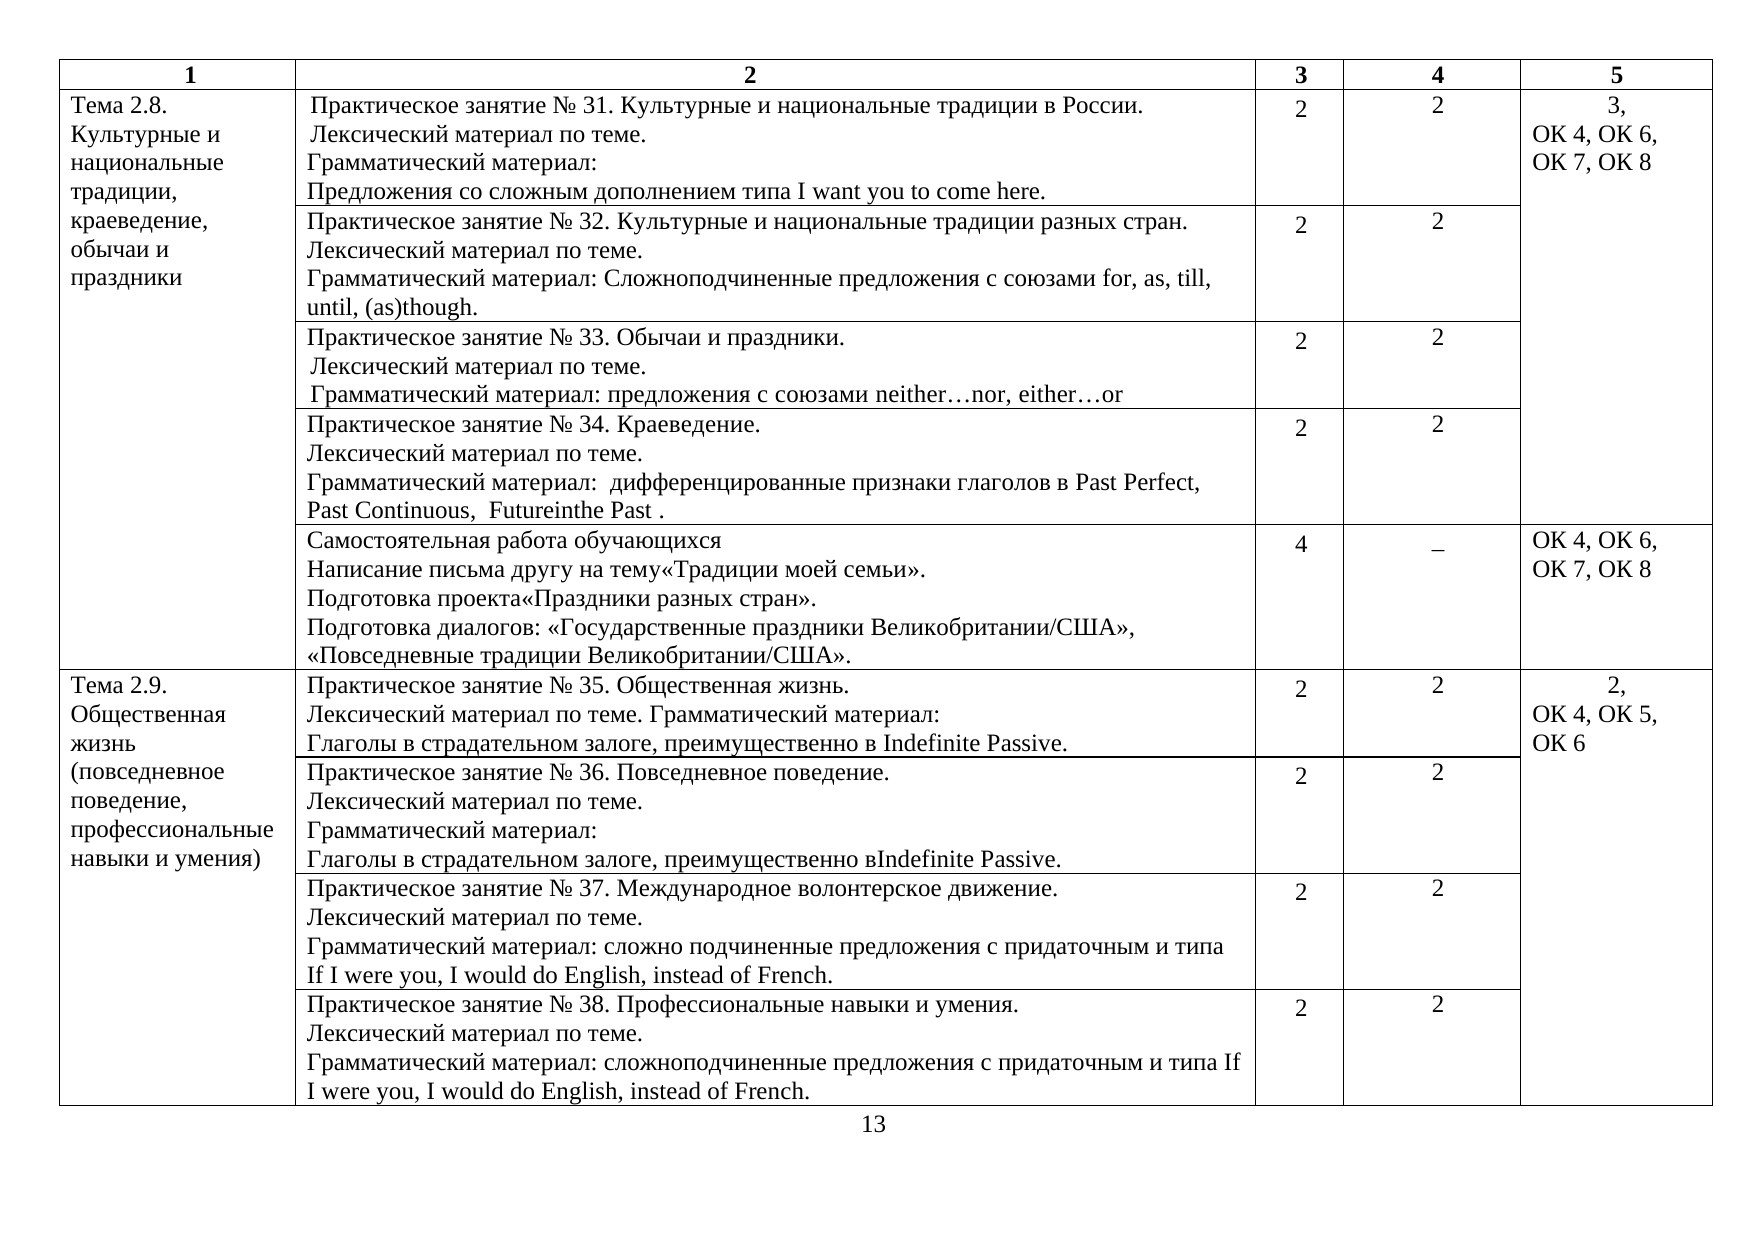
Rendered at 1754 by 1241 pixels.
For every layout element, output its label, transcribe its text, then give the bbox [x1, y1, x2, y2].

table_cell Тема 2.8. Культурные и национальные традиции, краеведение, обычаи и праздники [60, 90, 295, 669]
table_cell ОК 4, ОК 6, ОК 7, ОК 8 [1521, 525, 1712, 669]
table_cell Практическое занятие № 33. Обычаи и праздники. Лексический материал по теме. Грамматический материал: предложения с союзами neither…nor, either…or [296, 322, 1255, 408]
table_cell Самостоятельная работа обучающихся Написание письма другу на тему«Традиции моей семьи». Подготовка проекта«Праздники разных стран». Подготовка диалогов: «Государственные праздники Великобритании/США», «Повседневные традиции Великобритании/США». [296, 525, 1255, 669]
table_cell 1 [60, 60, 295, 89]
table_cell Практическое занятие № 35. Общественная жизнь. Лексический материал по теме. Грамматический материал: Глаголы в страдательном залоге, преимущественно в Indefinite Passive. [296, 670, 1255, 756]
table_cell 2 [1256, 90, 1343, 205]
table_cell 2 [1344, 206, 1520, 321]
table_cell Практическое занятие № 34. Краеведение. Лексический материал по теме. Грамматический материал: дифференцированные признаки глаголов в Past Perfect, Past Continuous, Futureinthe Past . [296, 409, 1255, 524]
table_cell 2 [1344, 990, 1520, 1104]
table_cell 3, ОК 4, ОК 6, ОК 7, ОК 8 [1521, 90, 1712, 524]
table_cell 2 [1344, 90, 1520, 205]
table_cell 4 [1256, 525, 1343, 669]
table_cell 2 [1256, 874, 1343, 988]
table_cell _ [1344, 525, 1520, 669]
table_cell 3 [1256, 60, 1343, 89]
table_cell 2 [1344, 758, 1520, 872]
table_cell 2 [1344, 874, 1520, 988]
table_cell Практическое занятие № 31. Культурные и национальные традиции в России. Лексический материал по теме. Грамматический материал: Предложения со сложным дополнением типа I want you to come here. [296, 90, 1255, 205]
table_cell Практическое занятие № 37. Международное волонтерское движение. Лексический материал по теме. Грамматический материал: сложно подчиненные предложения с придаточным и типа If I were you, I would do English, instead of French. [296, 874, 1255, 988]
table_cell 2 [1344, 409, 1520, 524]
table_cell Тема 2.9. Общественная жизнь (повседневное поведение, профессиональные навыки и умения) [60, 670, 295, 1104]
table_cell 2 [1344, 322, 1520, 408]
table_cell Практическое занятие № 36. Повседневное поведение. Лексический материал по теме. Грамматический материал: Глаголы в страдательном залоге, преимущественно вIndefinite Passive. [296, 758, 1255, 872]
table_cell 2 [1256, 670, 1343, 756]
table_cell 5 [1521, 60, 1712, 89]
table_cell 2 [1344, 670, 1520, 756]
table_cell 2 [1256, 758, 1343, 872]
table_cell 2 [1256, 409, 1343, 524]
table_cell 2 [1256, 990, 1343, 1104]
table_cell 2, ОК 4, ОК 5, ОК 6 [1521, 670, 1712, 1104]
table_cell Практическое занятие № 38. Профессиональные навыки и умения. Лексический материал по теме. Грамматический материал: сложноподчиненные предложения с придаточным и типа If I were you, I would do English, instead of French. [296, 990, 1255, 1104]
table_cell 4 [1344, 60, 1520, 89]
table_cell Практическое занятие № 32. Культурные и национальные традиции разных стран. Лексический материал по теме. Грамматический материал: Сложноподчиненные предложения с союзами for, as, till, until, (as)though. [296, 206, 1255, 321]
table_cell 2 [1256, 322, 1343, 408]
table_cell 2 [1256, 206, 1343, 321]
table_cell 2 [296, 60, 1255, 89]
